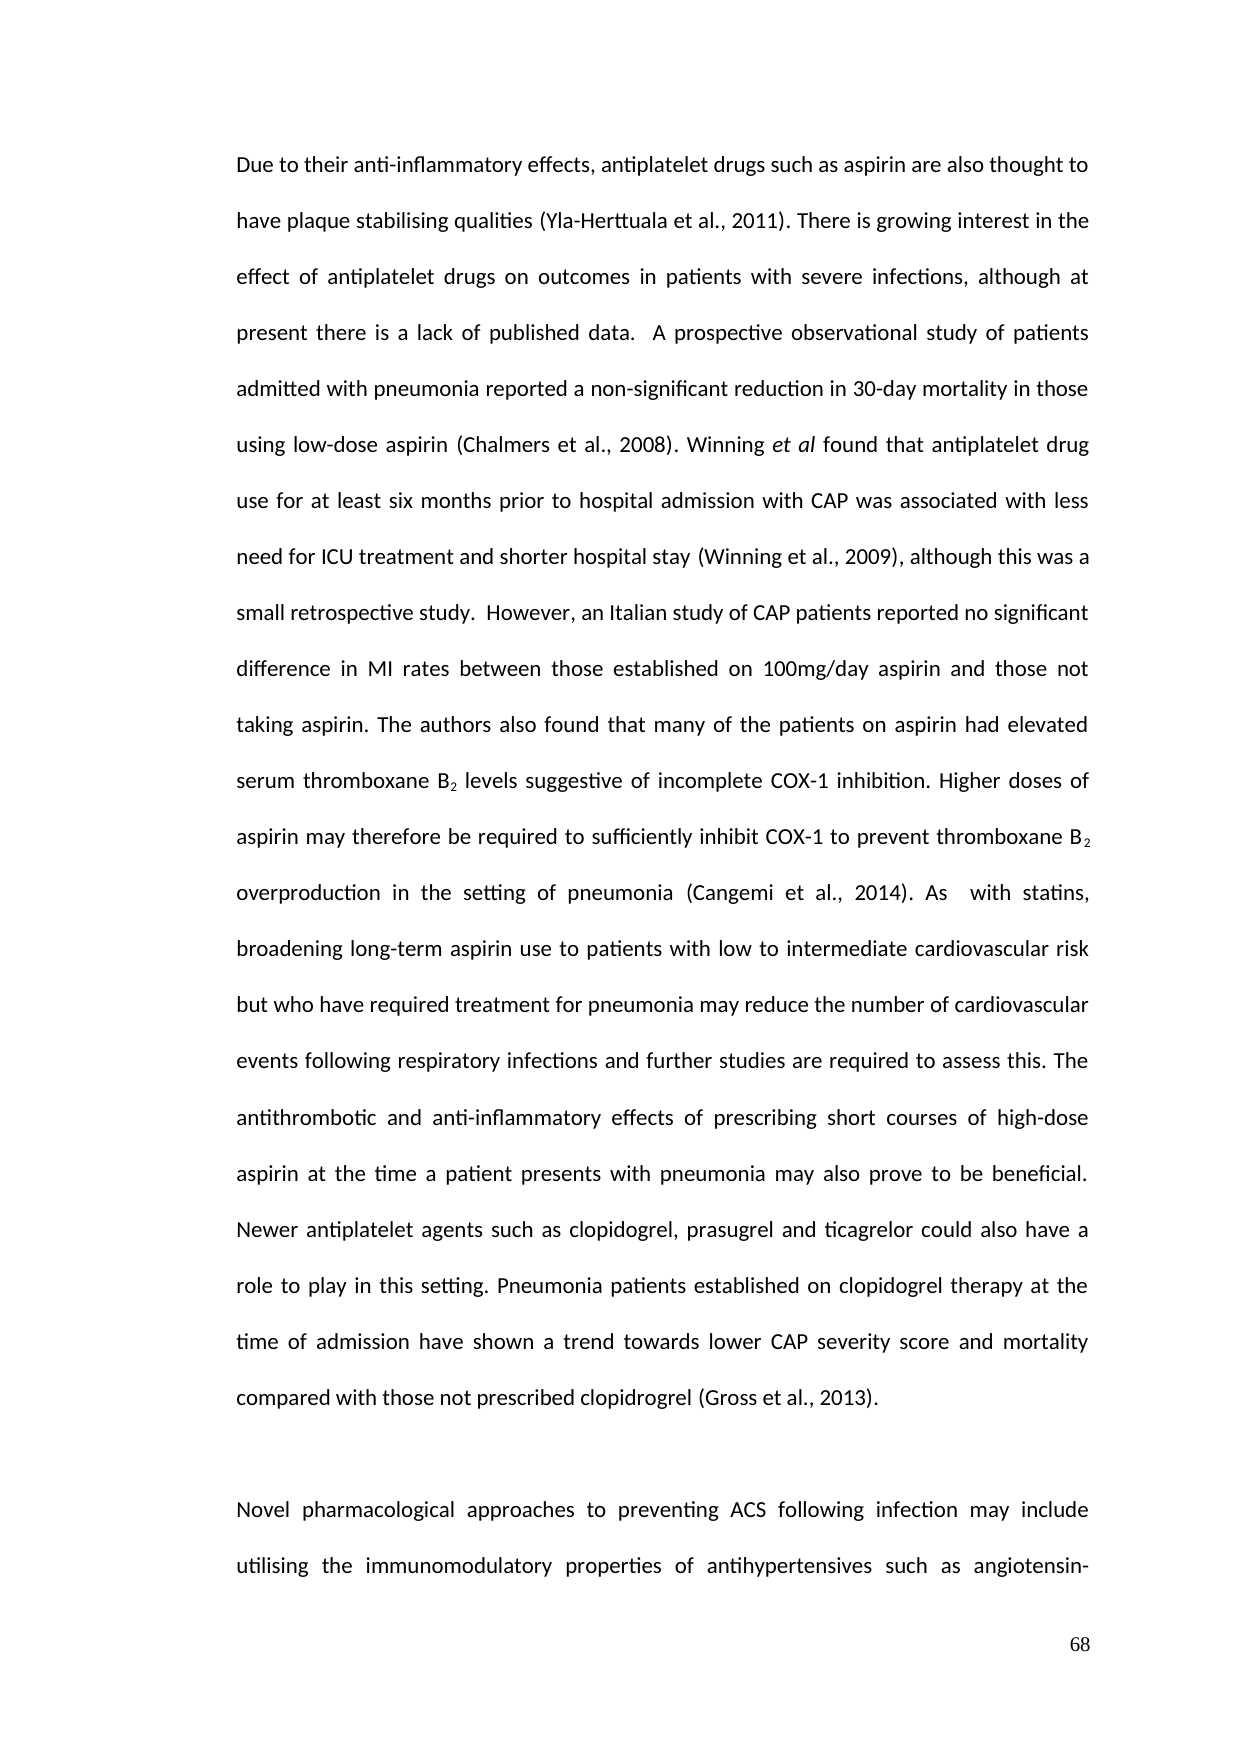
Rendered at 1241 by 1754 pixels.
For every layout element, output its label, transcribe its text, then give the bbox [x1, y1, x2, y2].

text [236, 1495, 1090, 1579]
text Due to their anti-inflammatory effects, antiplatelet drugs such as aspirin are also thought to have plaque stabilising qualities (Yla-Herttuala et al., 2011). There is growing interest in the effect of antiplatelet drugs on outcomes in patients with severe infections, although at present there is a lack of published data. A prospective observational study of patients admitted with pneumonia reported a non-significant reduction in 30-day mortality in those using low-dose aspirin (Chalmers et al., 2008). Winning et al found that antiplatelet drug use for at least six months prior to hospital admission with CAP was associated with less need for ICU treatment and shorter hospital stay (Winning et al., 2009), although this was a small retrospective study. However, an Italian study of CAP patients reported no significant difference in MI rates between those established on 100mg/day aspirin and those not taking aspirin. The authors also found that many of the patients on aspirin had elevated serum thromboxane B2 levels suggestive of incomplete COX-1 inhibition. Higher doses of aspirin may therefore be required to sufficiently inhibit COX-1 to prevent thromboxane B2 overproduction in the setting of pneumonia (Cangemi et al., 2014). As with statins, broadening long-term aspirin use to patients with low to intermediate cardiovascular risk but who have required treatment for pneumonia may reduce the number of cardiovascular events following respiratory infections and further studies are required to assess this. The antithrombotic and anti-inflammatory effects of prescribing short courses of high-dose aspirin at the time a patient presents with pneumonia may also prove to be beneficial. Newer antiplatelet agents such as clopidogrel, prasugrel and ticagrelor could also have a role to play in this setting. Pneumonia patients established on clopidogrel therapy at the time of admission have shown a trend towards lower CAP severity score and mortality compared with those not prescribed clopidrogrel (Gross et al., 2013). [236, 150, 1090, 1411]
